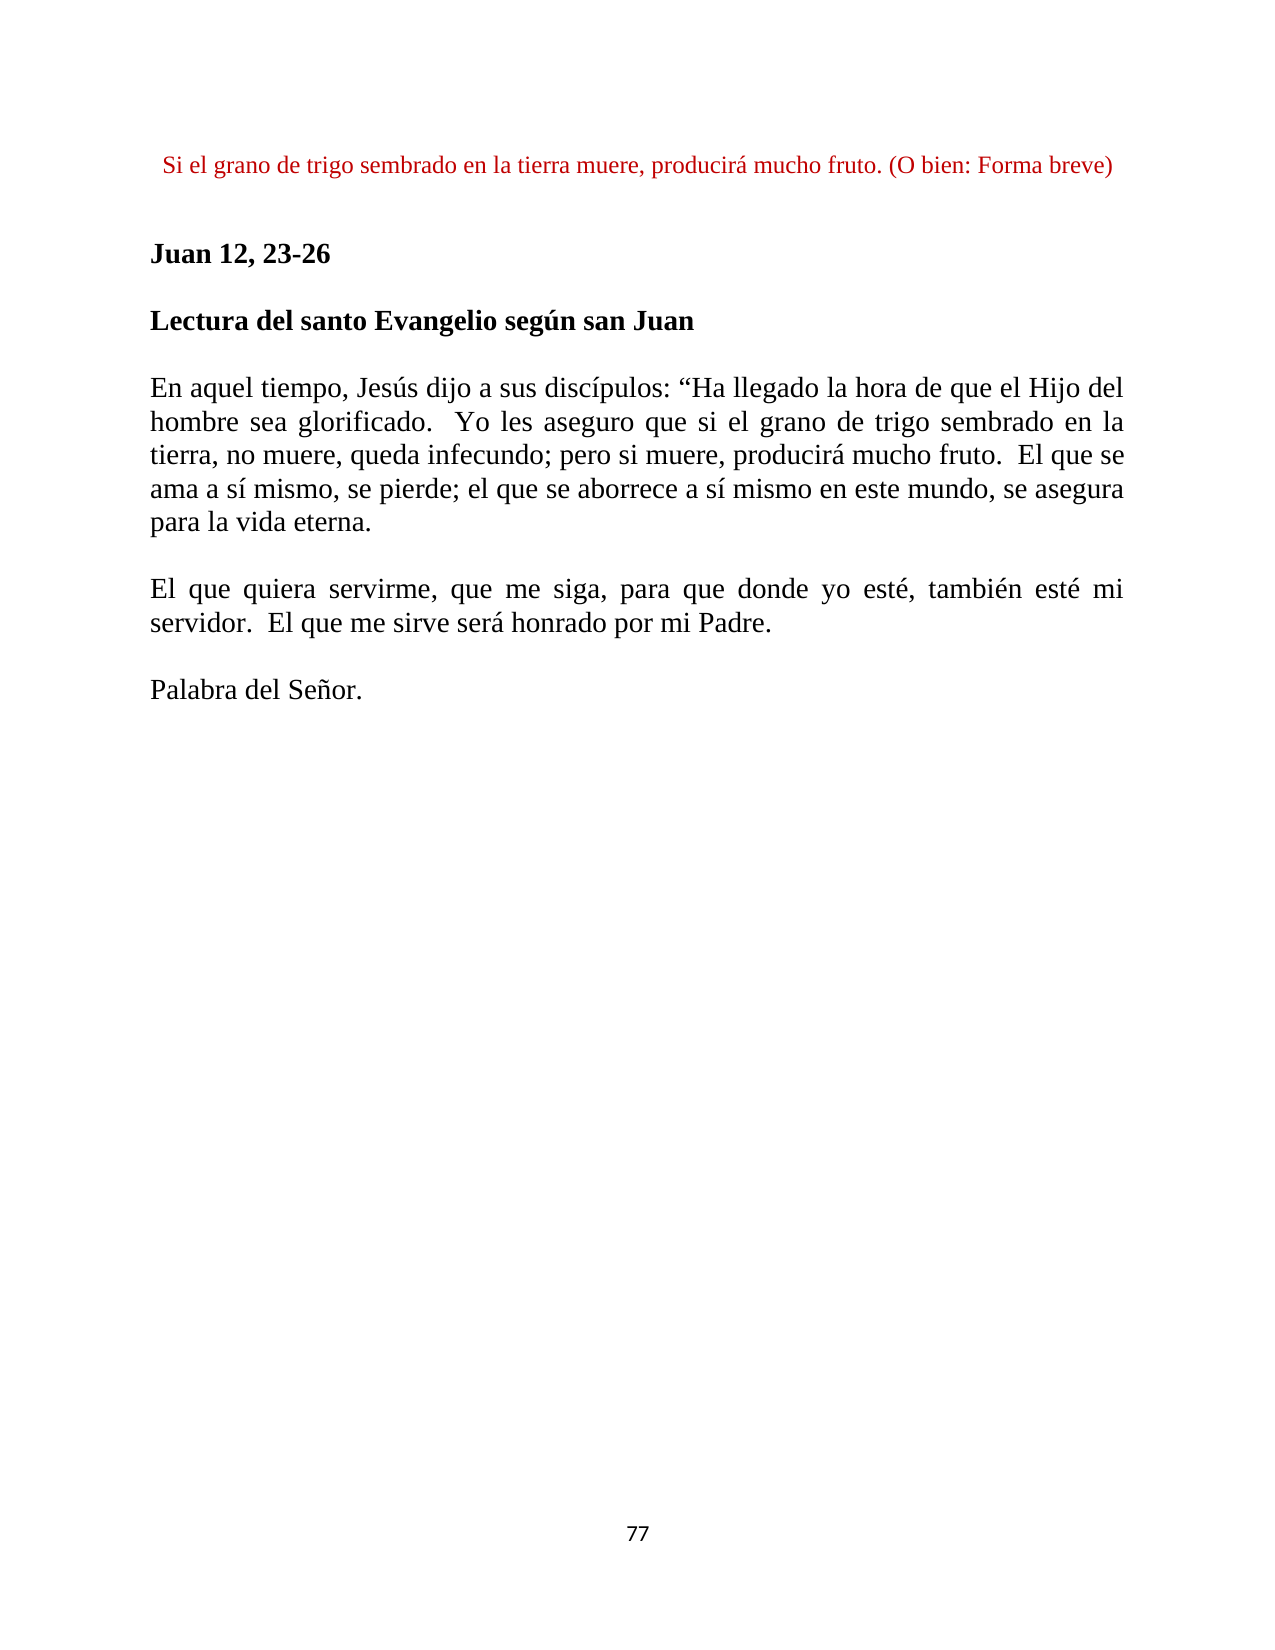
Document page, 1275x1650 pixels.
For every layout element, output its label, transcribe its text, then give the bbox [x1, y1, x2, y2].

text El que quiera servirme, que me siga, para que donde yo esté, también esté mi servidor. El que me sirve será honrado por mi Padre. [150, 572, 1125, 639]
text Si el grano de trigo sembrado en la tierra muere, producirá mucho fruto. (O bien: Forma breve) [150, 150, 1125, 179]
text En aquel tiempo, Jesús dijo a sus discípulos: “Ha llegado la hora de que el Hijo del hombre sea glorificado. Yo les aseguro que si el grano de trigo sembrado en la tierra, no muere, queda infecundo; pero si muere, producirá mucho fruto. El que se ama a sí mismo, se pierde; el que se aborrece a sí mismo en este mundo, se asegura para la vida eterna. [150, 370, 1125, 538]
text Juan 12, 23-26 [150, 236, 1125, 270]
text Lectura del santo Evangelio según san Juan [150, 303, 1125, 337]
text Palabra del Señor. [150, 672, 1125, 706]
